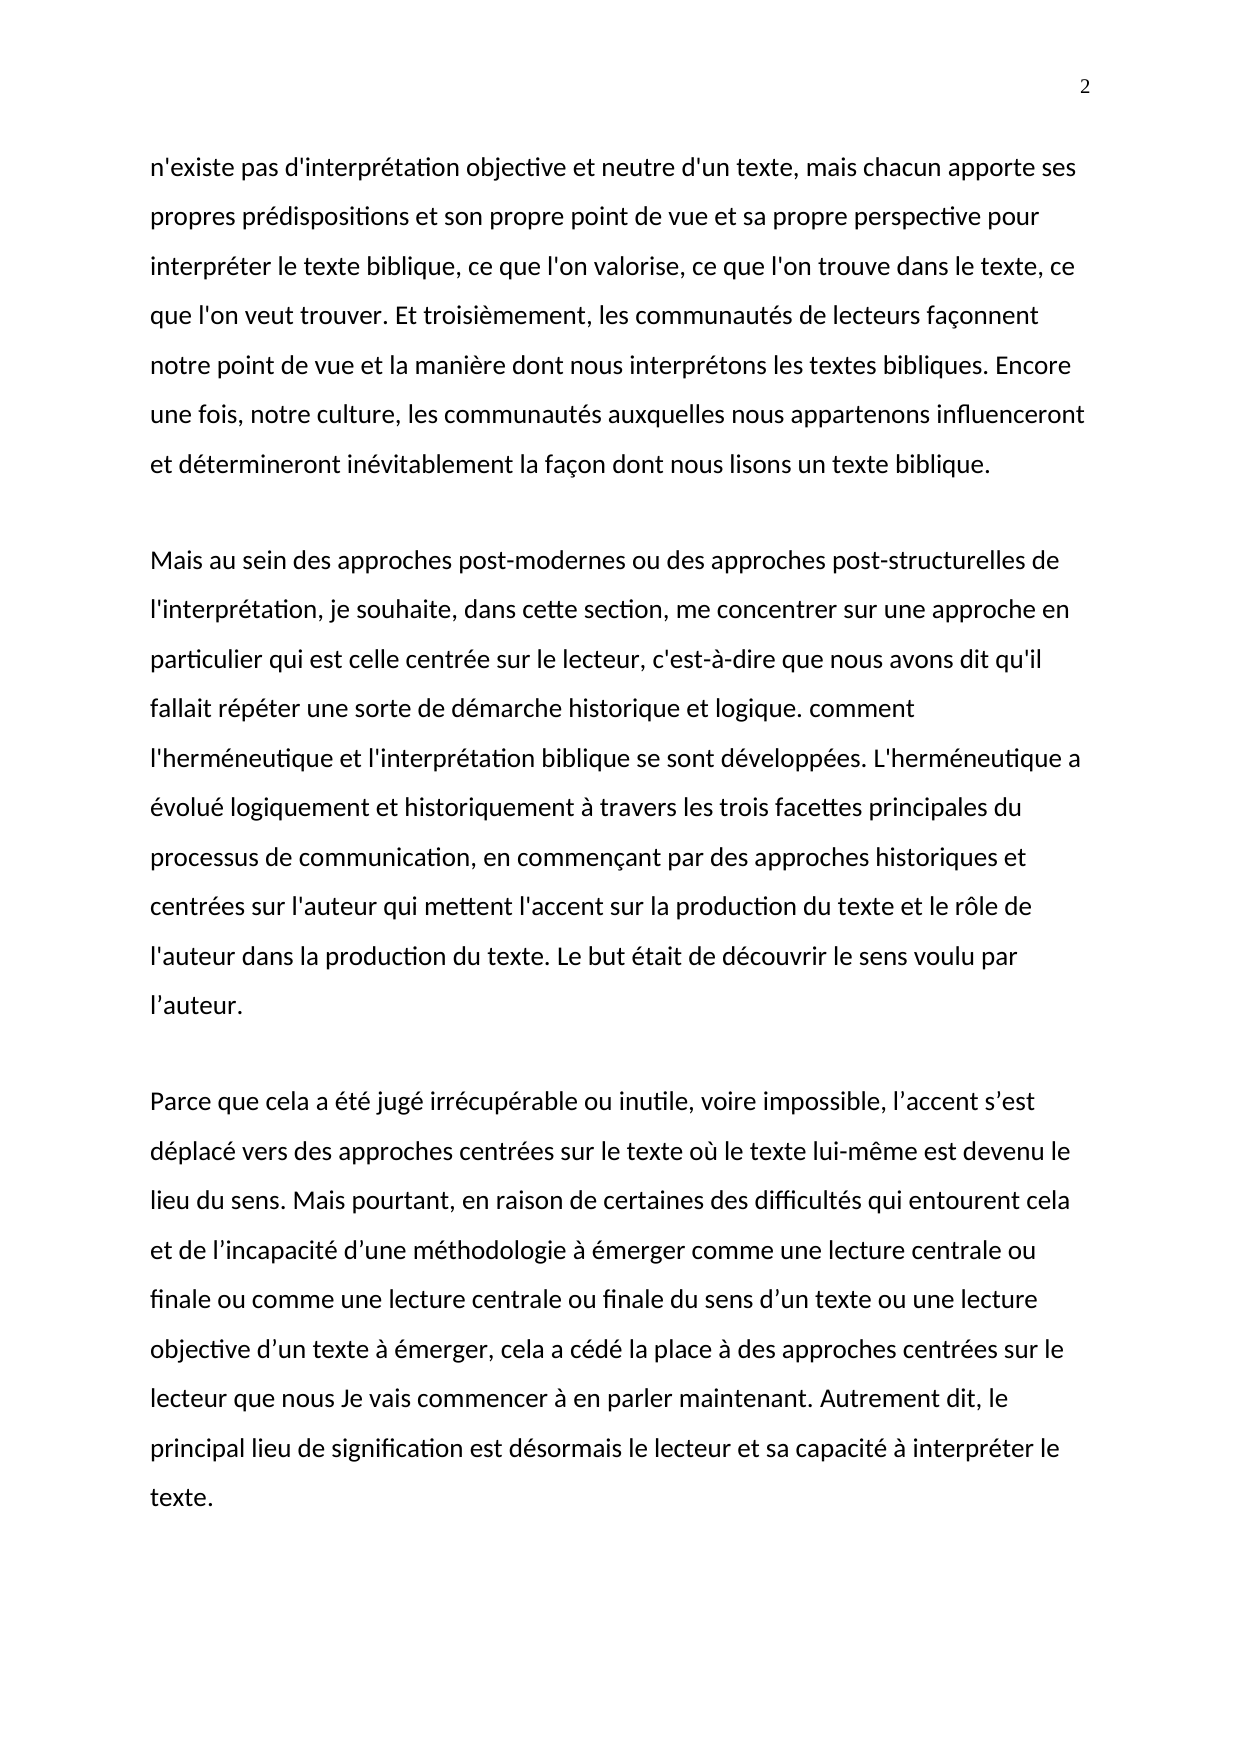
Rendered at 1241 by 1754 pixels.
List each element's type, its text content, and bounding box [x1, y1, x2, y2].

text Parce que cela a été jugé irrécupérable ou inutile, voire impossible, l’accent s’est déplacé vers des approches centrées sur le texte où le texte lui-même est devenu le lieu du sens. Mais pourtant, en raison de certaines des difficultés qui entourent cela et de l’incapacité d’une méthodologie à émerger comme une lecture centrale ou finale ou comme une lecture centrale ou finale du sens d’un texte ou une lecture objective d’un texte à émerger, cela a cédé la place à des approches centrées sur le lecteur que nous Je vais commencer à en parler maintenant. Autrement dit, le principal lieu de signification est désormais le lecteur et sa capacité à interpréter le texte. [150, 1084, 1090, 1513]
text Mais au sein des approches post-modernes ou des approches post-structurelles de l'interprétation, je souhaite, dans cette section, me concentrer sur une approche en particulier qui est celle centrée sur le lecteur, c'est-à-dire que nous avons dit qu'il fallait répéter une sorte de démarche historique et logique. comment l'herméneutique et l'interprétation biblique se sont développées. L'herméneutique a évolué logiquement et historiquement à travers les trois facettes principales du processus de communication, en commençant par des approches historiques et centrées sur l'auteur qui mettent l'accent sur la production du texte et le rôle de l'auteur dans la production du texte. Le but était de découvrir le sens voulu par l’auteur. [150, 543, 1090, 1021]
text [150, 150, 1090, 480]
